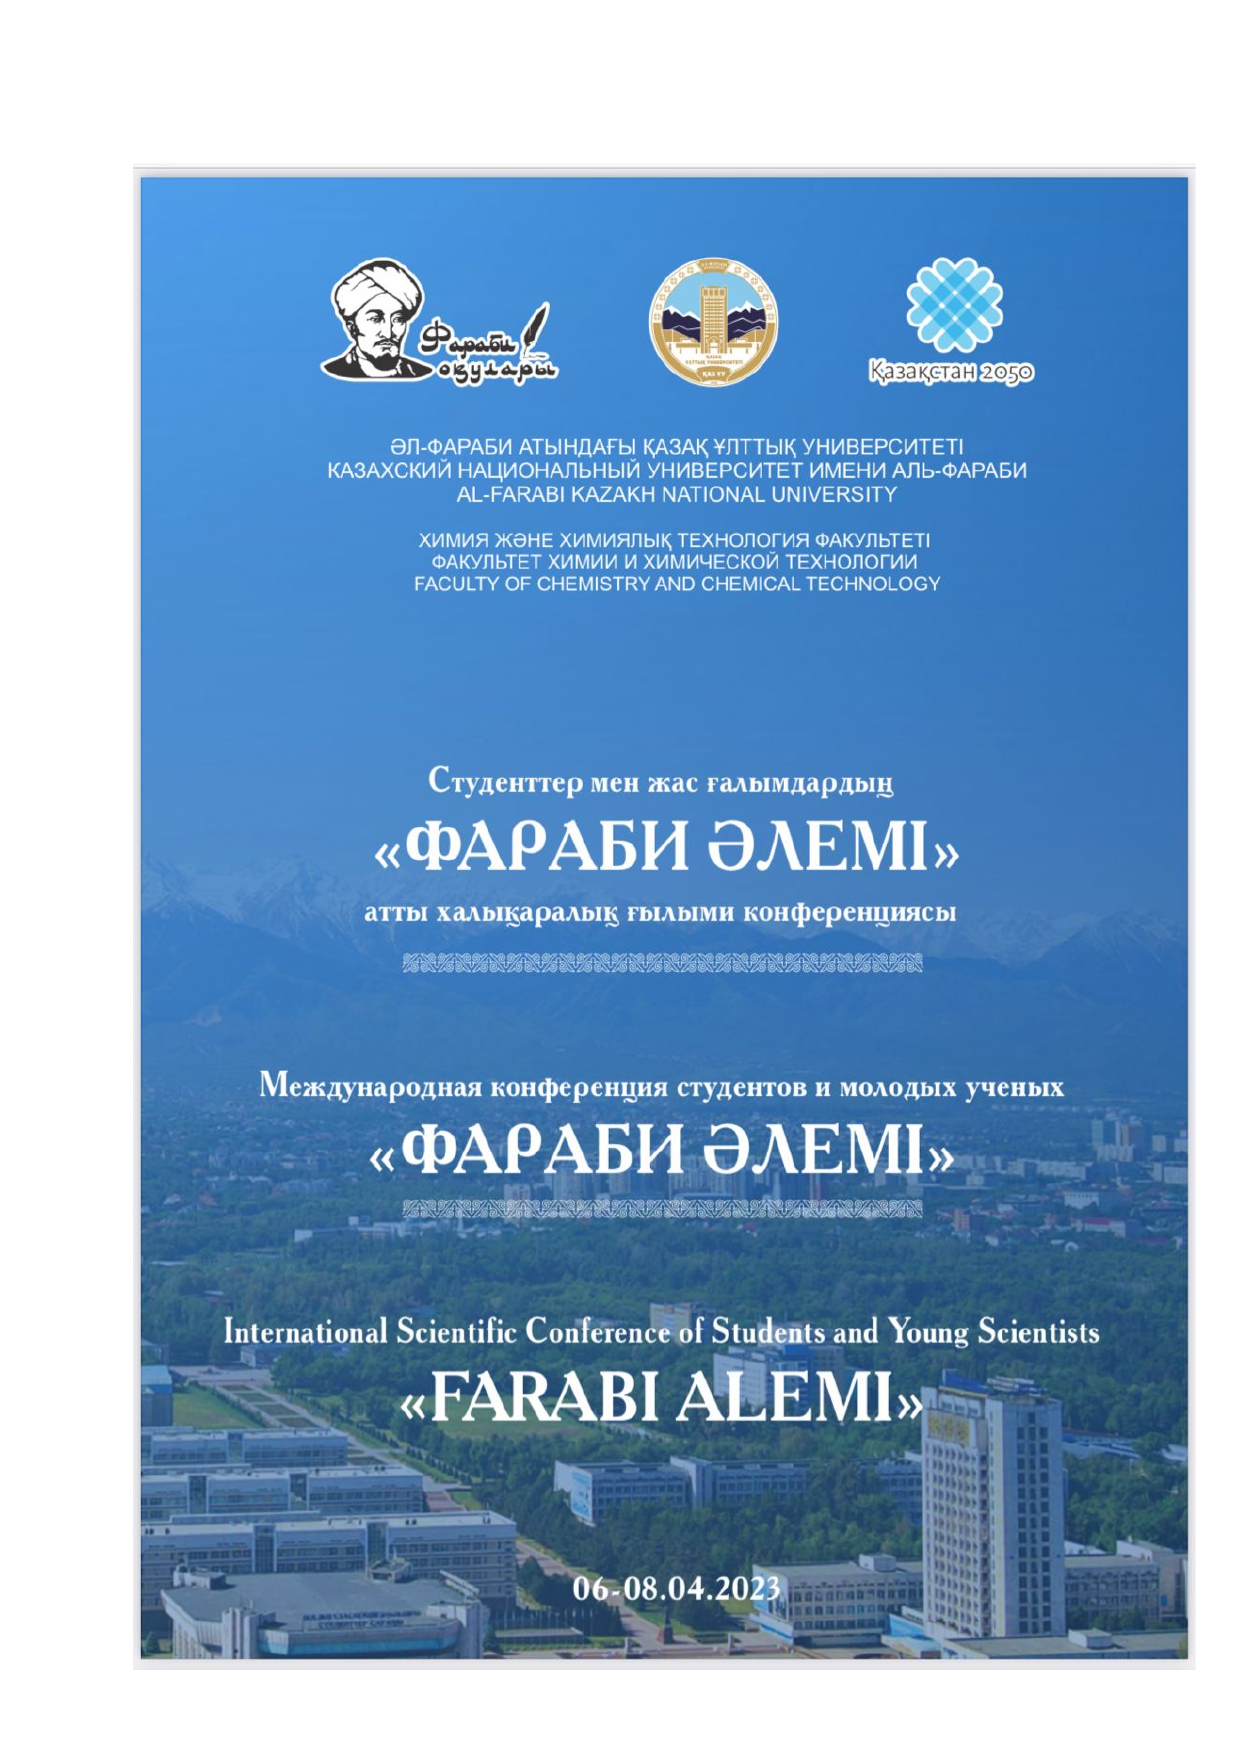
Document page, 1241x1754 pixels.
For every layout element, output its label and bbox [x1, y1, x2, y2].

picture [133, 163, 1196, 1670]
